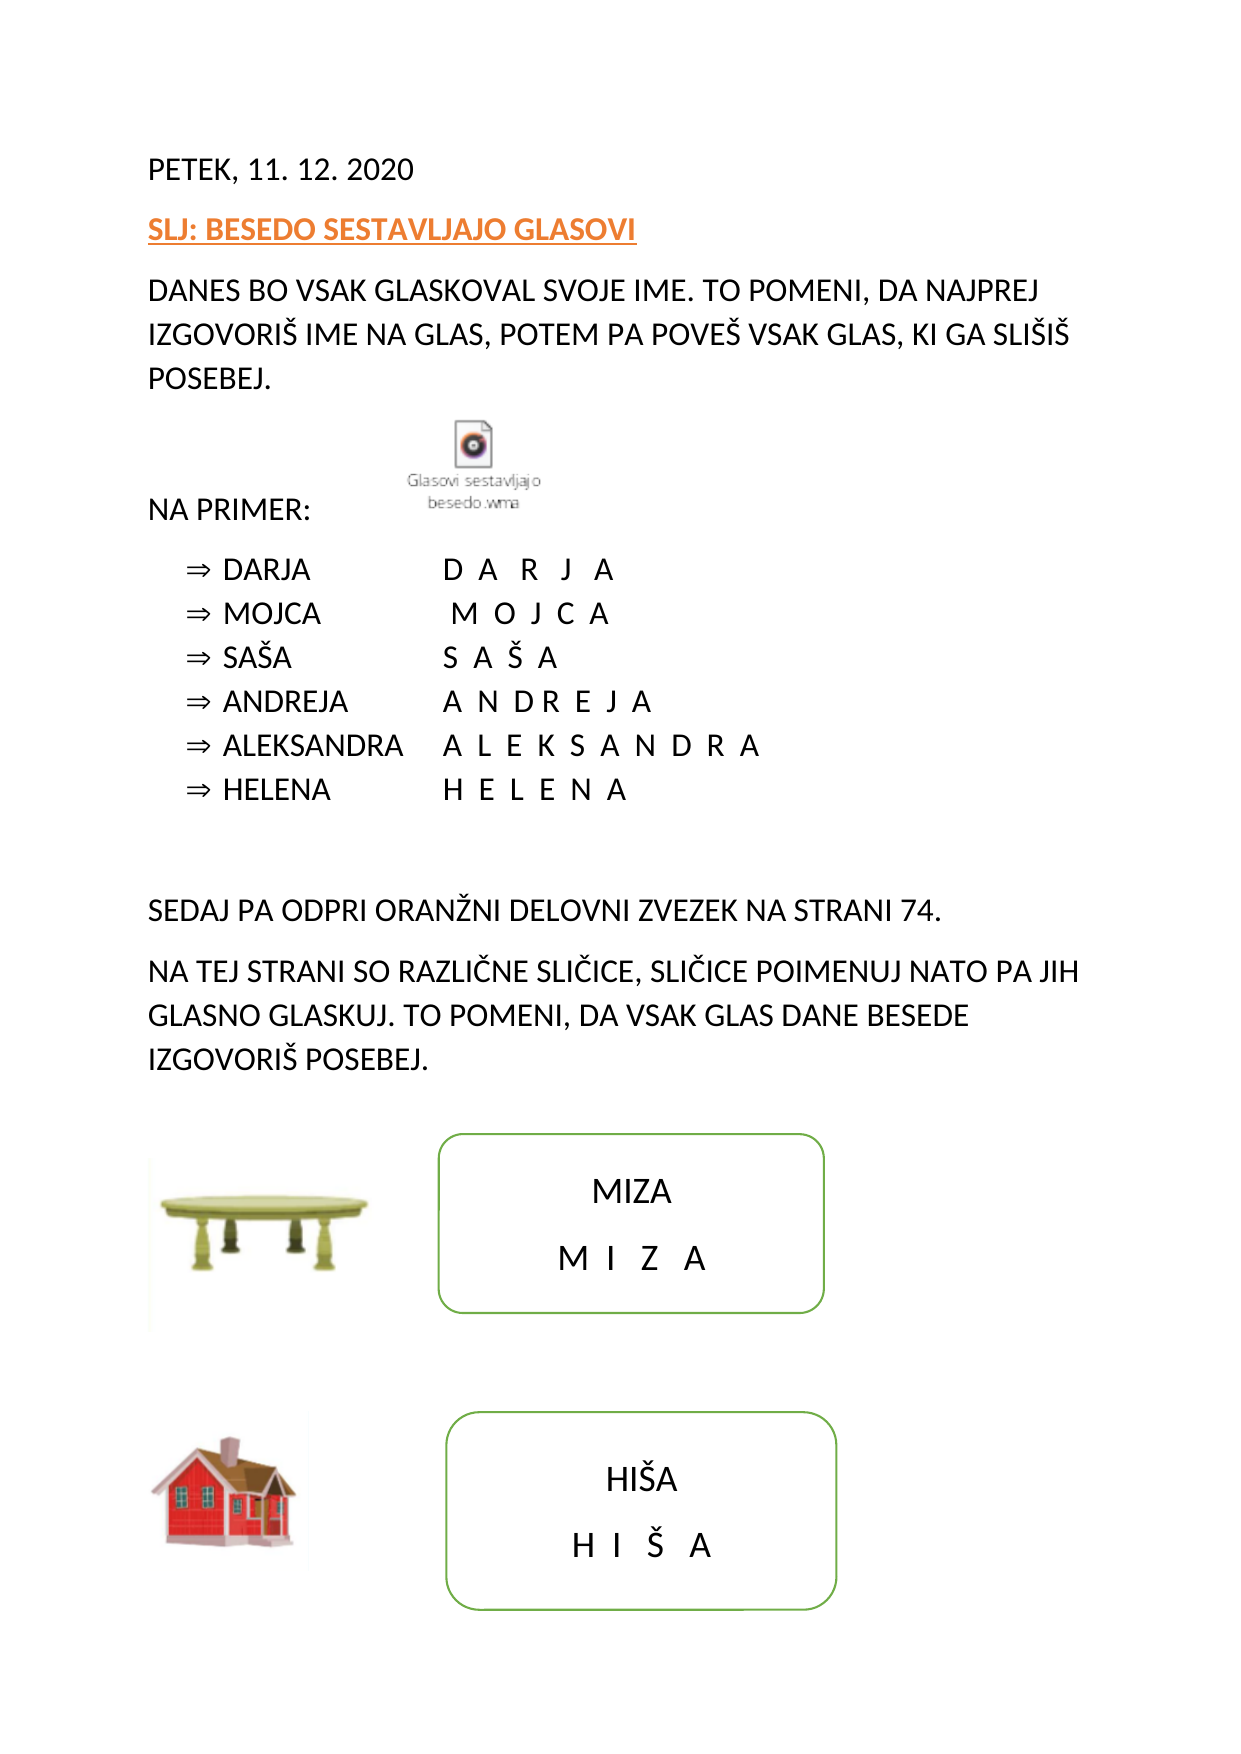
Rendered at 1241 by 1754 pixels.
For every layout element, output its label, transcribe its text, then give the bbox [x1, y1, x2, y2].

text PETEK, 11. 12. 2020 [148, 148, 1093, 188]
text SLJ: BESEDO SESTAVLJAJO GLASOVI [148, 208, 1093, 249]
list ALEKSANDRA A L E K S A N D R A [185, 724, 1093, 765]
text SEDAJ PA ODPRI ORANŽNI DELOVNI ZVEZEK NA STRANI 74. [148, 889, 1093, 930]
list ANDREJA A N D R E J A [185, 680, 1093, 721]
list SAŠA S A Š A [185, 636, 1093, 677]
list MOJCA M O J C A [185, 592, 1093, 633]
picture [147, 1411, 309, 1571]
picture [147, 1158, 377, 1332]
text NA PRIMER: [148, 417, 1093, 528]
text NA TEJ STRANI SO RAZLIČNE SLIČICE, SLIČICE POIMENUJ NATO PA JIH GLASNO GLASKUJ. TO POMENI, DA VSAK GLAS DANE BESEDE IZGOVORIŠ POSEBEJ. [148, 950, 1093, 1078]
list HELENA H E L E N A [185, 768, 1093, 809]
list DARJA D A R J A [185, 548, 1093, 589]
text DANES BO VSAK GLASKOVAL SVOJE IME. TO POMENI, DA NAJPREJ IZGOVORIŠ IME NA GLAS, POTEM PA POVEŠ VSAK GLAS, KI GA SLIŠIŠ POSEBEJ. [148, 269, 1093, 397]
